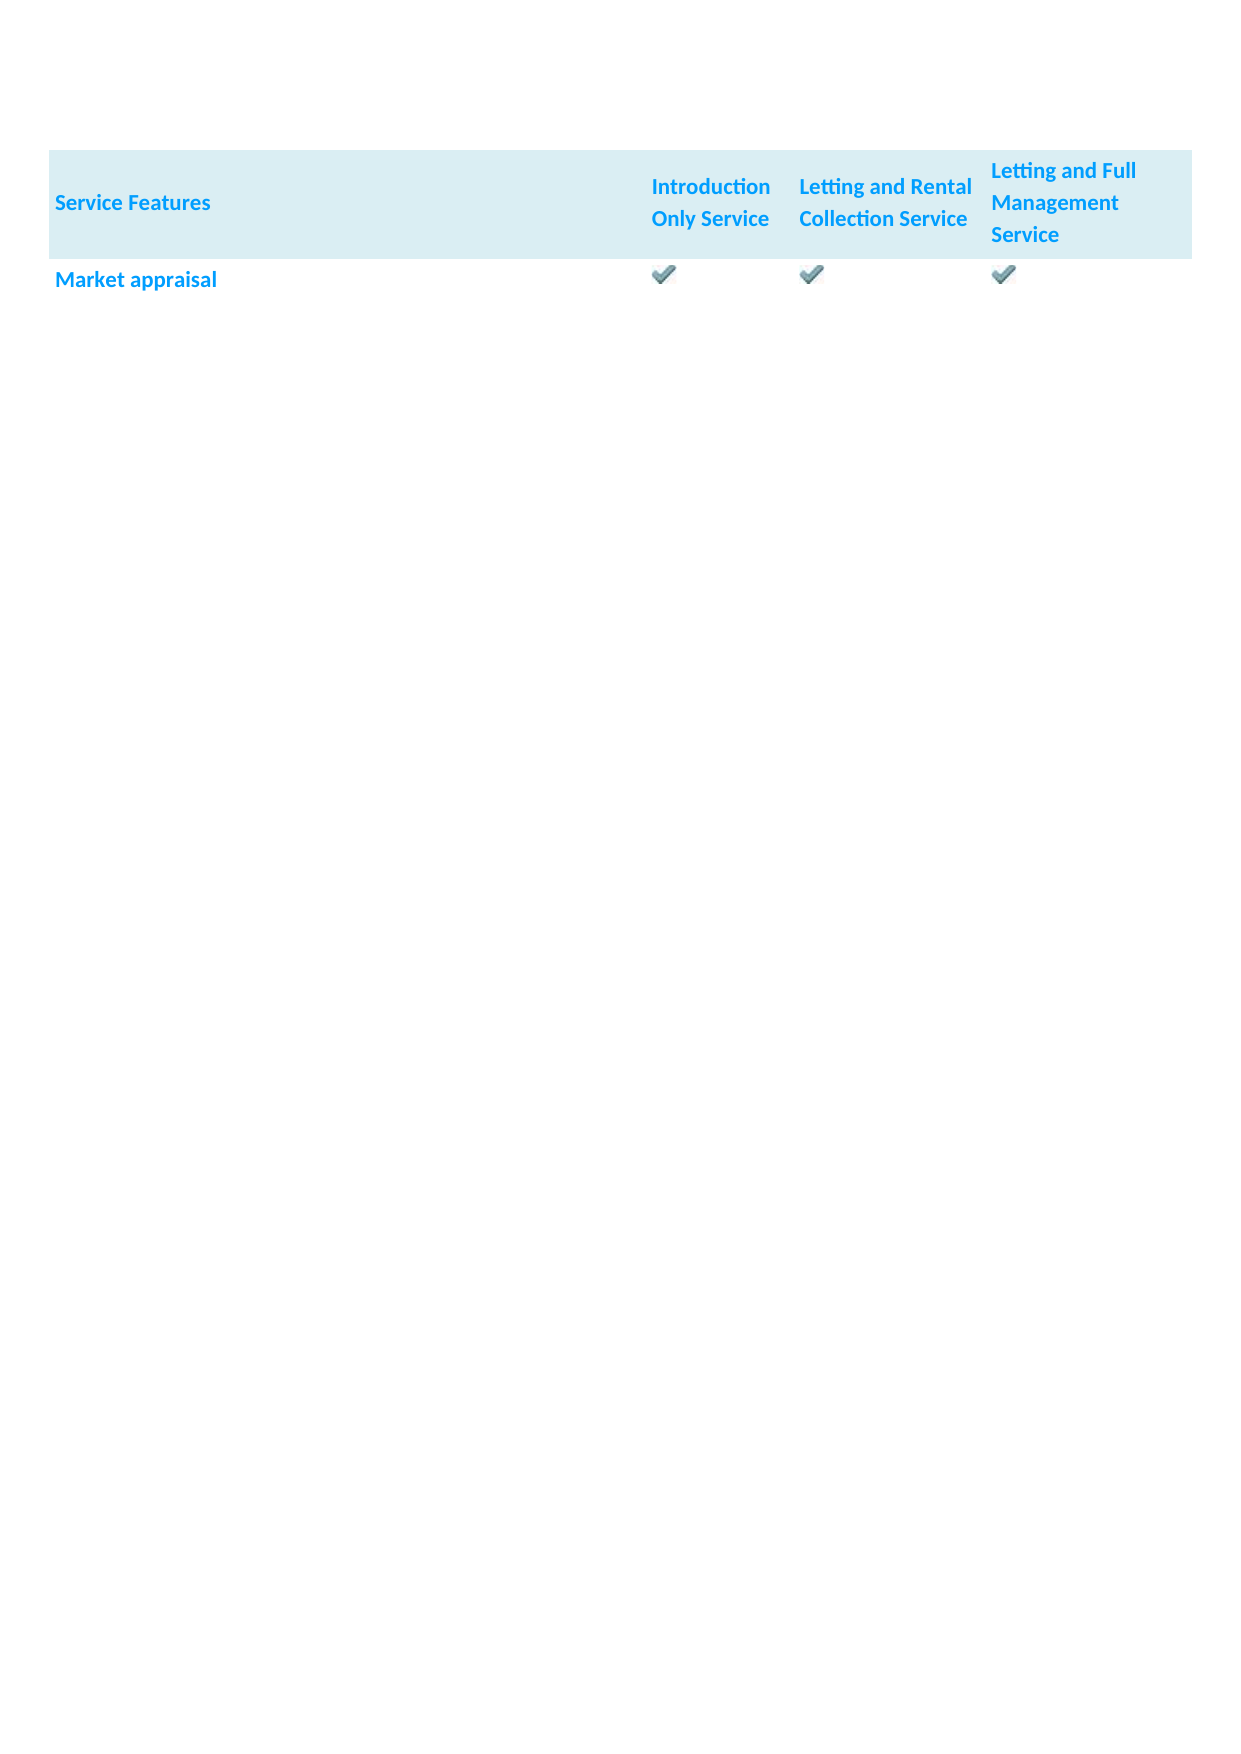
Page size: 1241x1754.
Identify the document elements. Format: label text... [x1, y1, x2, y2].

picture [991, 265, 1017, 284]
table_cell [793, 259, 985, 303]
table_header Letting and Full Management Service [985, 150, 1192, 259]
table_header Letting and Rental Collection Service [793, 150, 985, 259]
picture [799, 265, 825, 284]
table_cell [645, 259, 793, 303]
picture [651, 265, 677, 284]
table_header Introduction Only Service [645, 150, 793, 259]
table_cell [985, 259, 1192, 303]
table_cell Market appraisal [49, 259, 645, 303]
table_header Service Features [49, 150, 645, 259]
